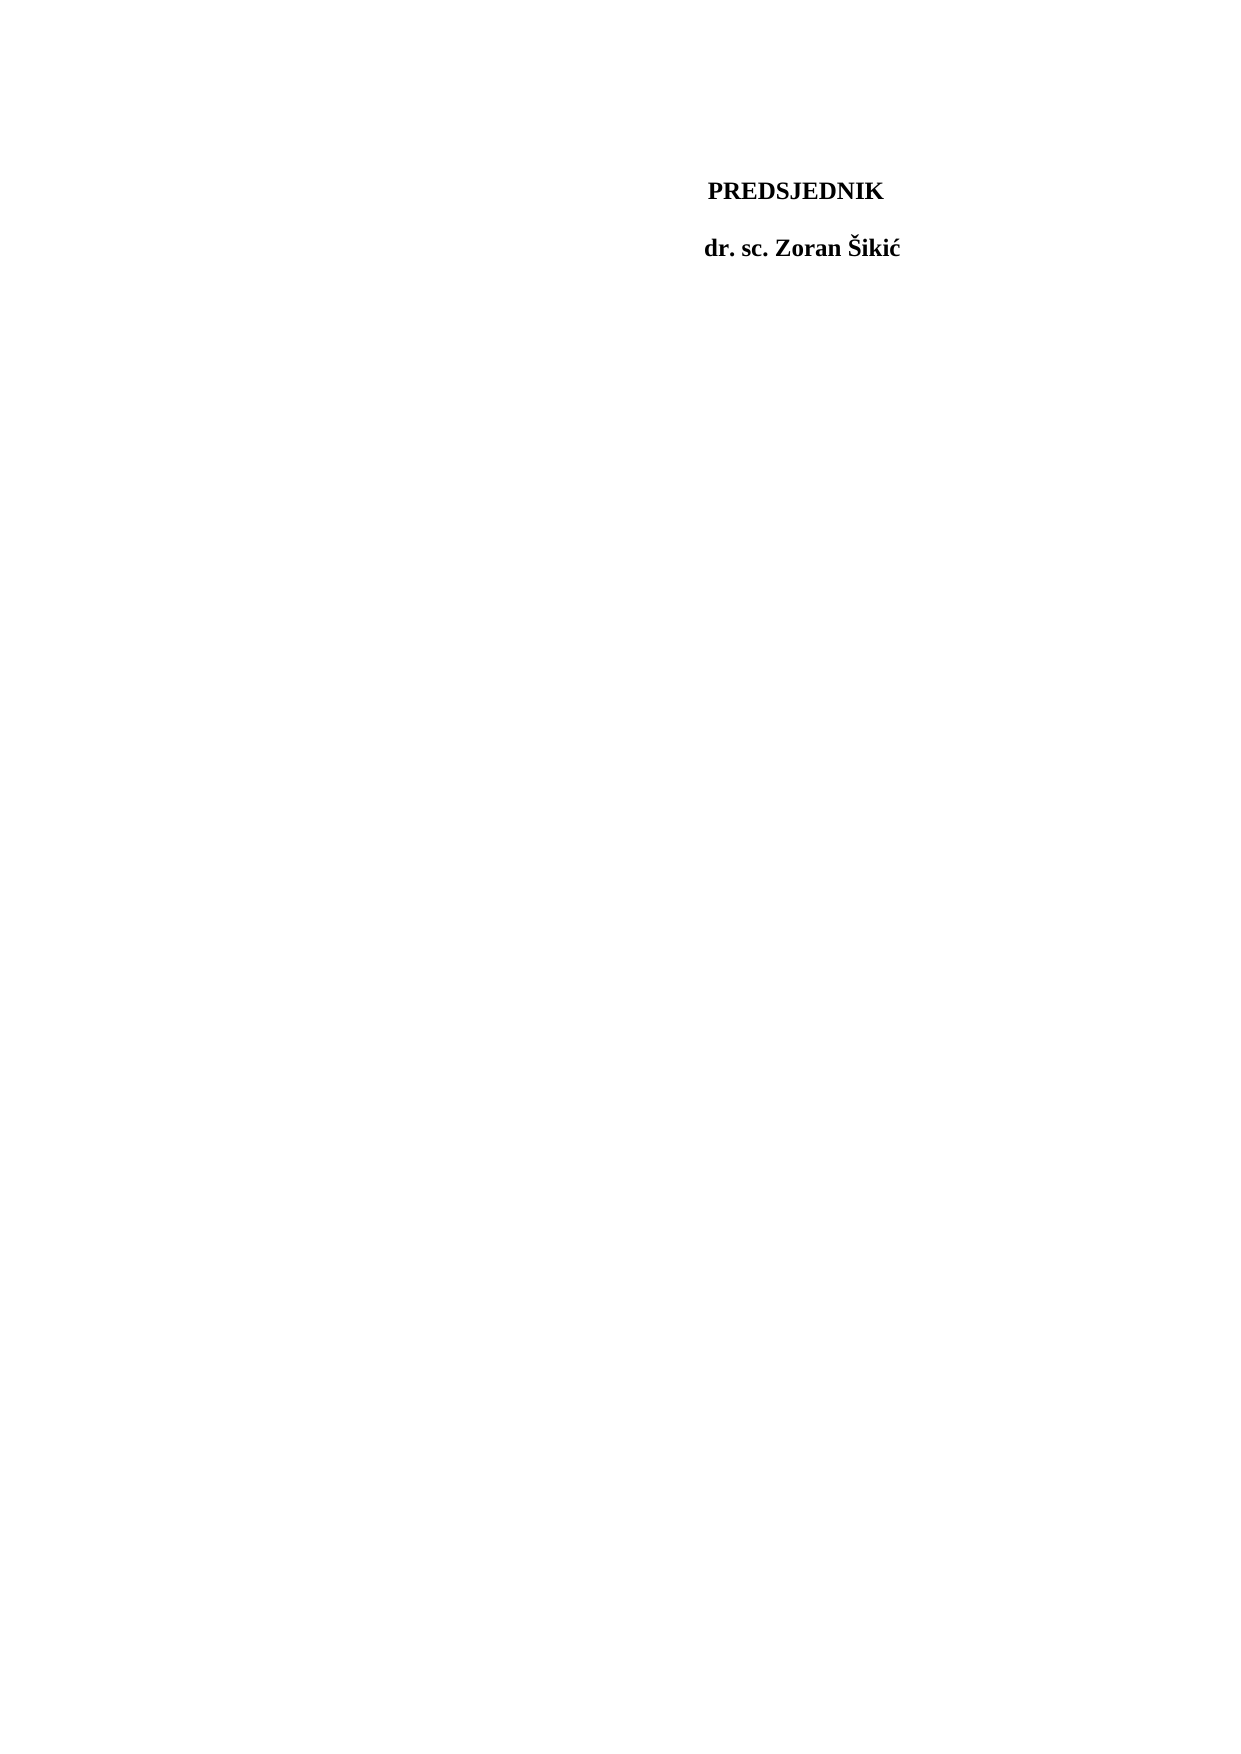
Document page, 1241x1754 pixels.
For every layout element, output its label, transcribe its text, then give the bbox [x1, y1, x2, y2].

text dr. sc. Zoran Šikić [148, 233, 1093, 262]
text PREDSJEDNIK [148, 176, 1093, 205]
